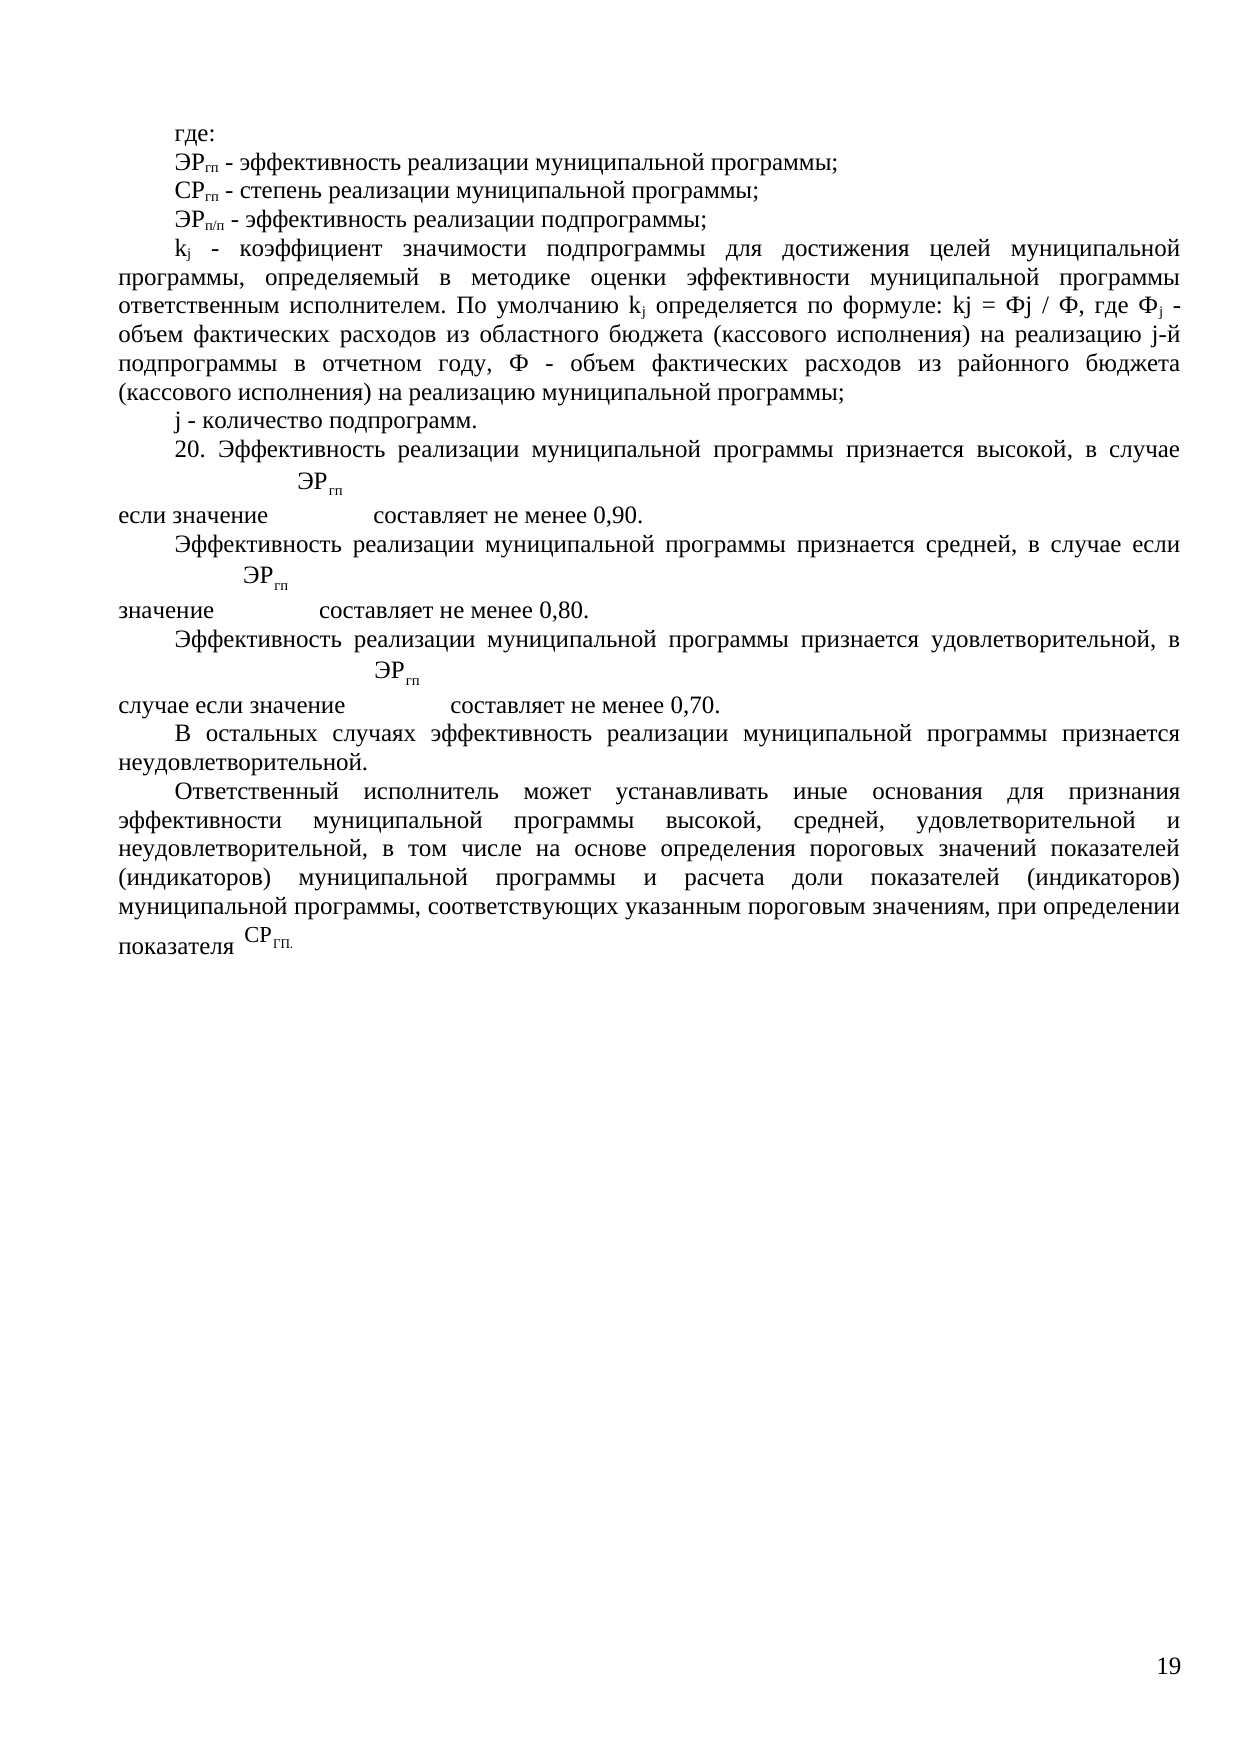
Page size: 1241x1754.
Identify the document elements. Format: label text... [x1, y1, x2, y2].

text где: [118, 118, 1181, 147]
text j - количество подпрограмм. [118, 406, 1181, 434]
text Эффективность реализации муниципальной программы признается средней, в случае если значение составляет не менее 0,80. [118, 529, 1181, 624]
text ЭРгп - эффективность реализации муниципальной программы; [118, 147, 1181, 176]
text kj - коэффициент значимости подпрограммы для достижения целей муниципальной программы, определяемый в методике оценки эффективности муниципальной программы ответственным исполнителем. По умолчанию kj определяется по формуле: kj = Фj / Ф, где Фj - объем фактических расходов из областного бюджета (кассового исполнения) на реализацию j-й подпрограммы в отчетном году, Ф - объем фактических расходов из районного бюджета (кассового исполнения) на реализацию муниципальной программы; [118, 233, 1181, 406]
text В остальных случаях эффективность реализации муниципальной программы признается неудовлетворительной. [118, 718, 1181, 776]
text 20. Эффективность реализации муниципальной программы признается высокой, в случае если значение составляет не менее 0,90. [118, 434, 1181, 529]
text СРгп - степень реализации муниципальной программы; [118, 176, 1181, 204]
text Ответственный исполнитель может устанавливать иные основания для признания эффективности муниципальной программы высокой, средней, удовлетворительной и неудовлетворительной, в том числе на основе определения пороговых значений показателей (индикаторов) муниципальной программы и расчета доли показателей (индикаторов) муниципальной программы, соответствующих указанным пороговым значениям, при определении показателя [118, 776, 1181, 959]
text Эффективность реализации муниципальной программы признается удовлетворительной, в случае если значение составляет не менее 0,70. [118, 624, 1181, 718]
text ЭРп/п - эффективность реализации подпрограммы; [118, 204, 1181, 233]
